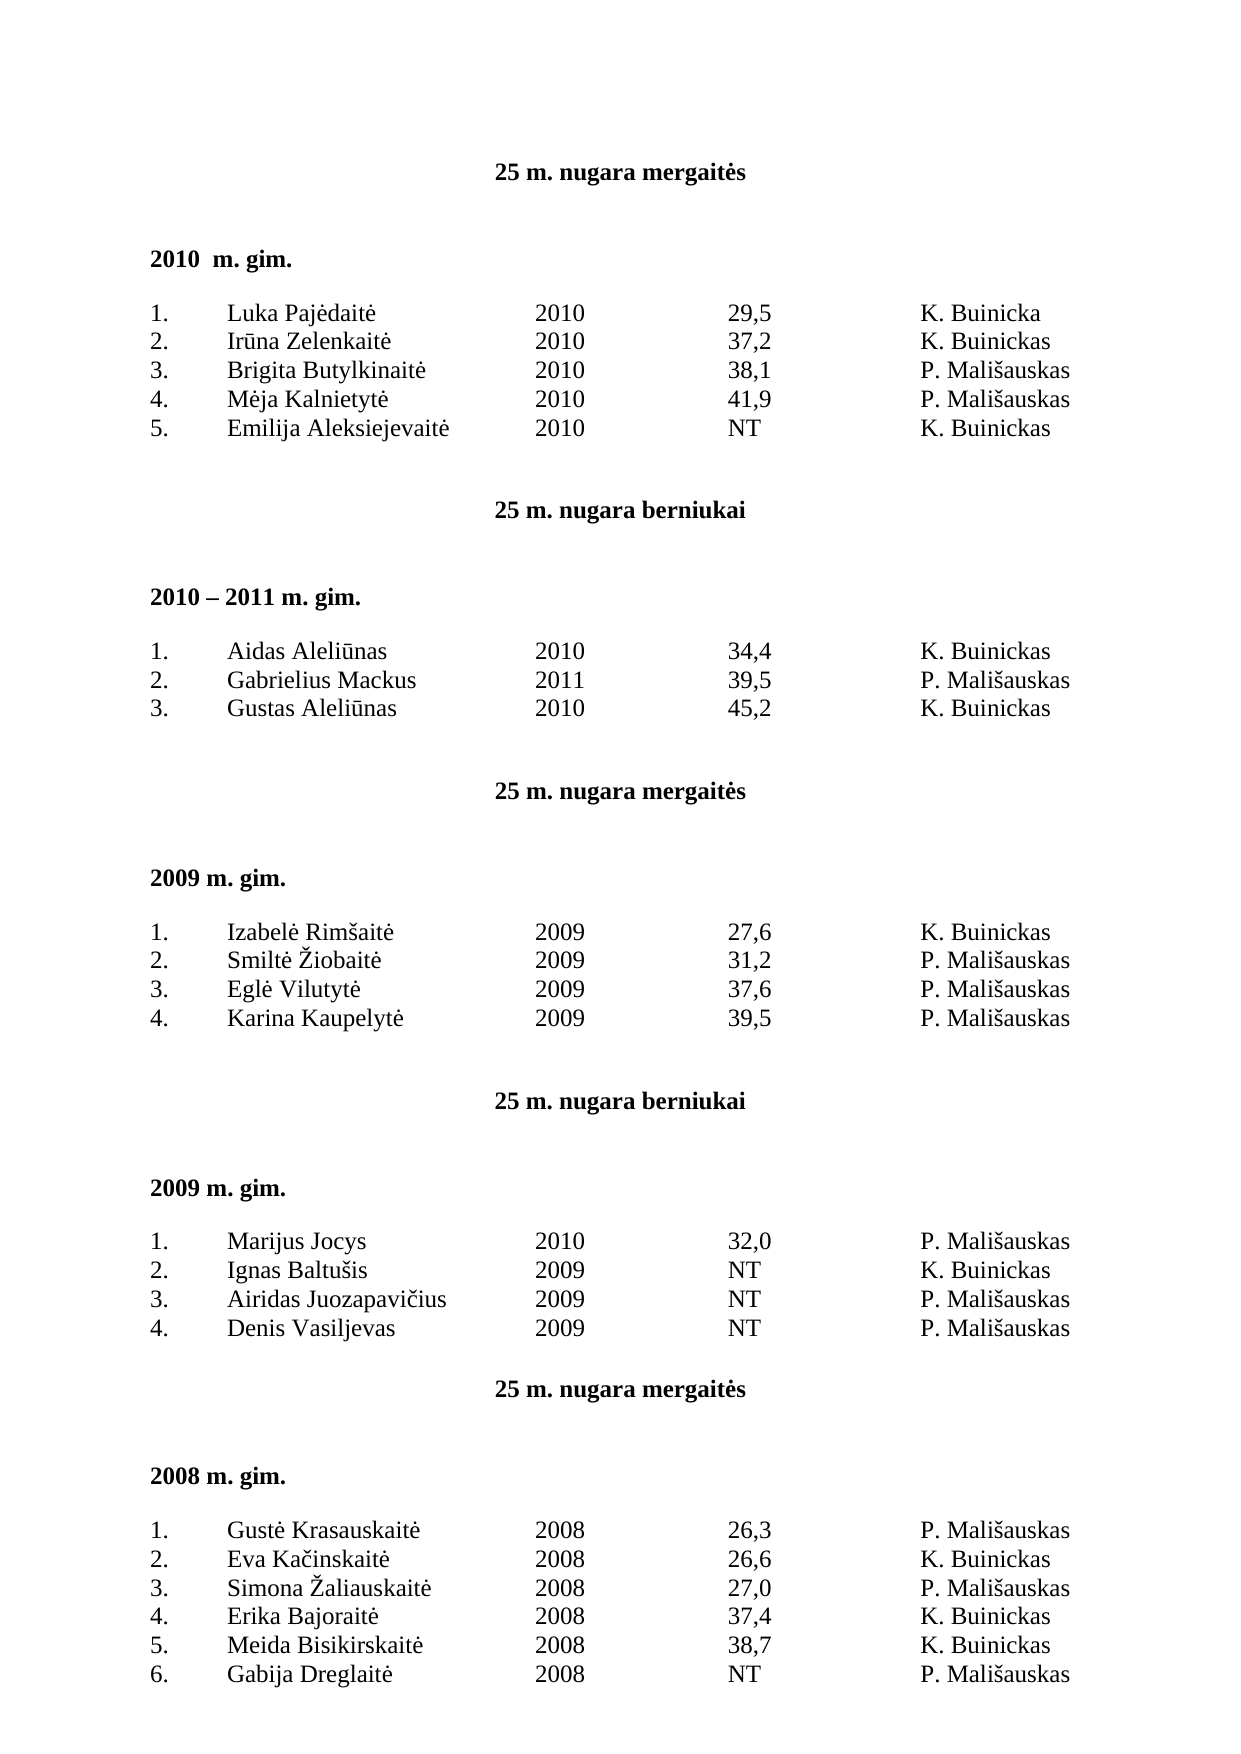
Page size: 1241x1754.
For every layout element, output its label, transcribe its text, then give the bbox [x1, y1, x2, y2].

table_header Izabelė Rimšaitė [216, 917, 524, 946]
table_cell 2010 [524, 355, 716, 384]
table_cell 2008 [524, 1601, 716, 1630]
table_cell NT [716, 1313, 909, 1341]
text 25 m. nugara mergaitės [150, 1341, 1090, 1403]
table_cell K. Buinickas [909, 694, 1101, 722]
table_cell NT [716, 1284, 909, 1313]
table_cell 2. [139, 665, 216, 693]
text 25 m. nugara mergaitės [150, 776, 1090, 805]
table_header 2010 [524, 1226, 716, 1255]
table_cell Ignas Baltušis [216, 1255, 524, 1284]
table_cell NT [716, 413, 909, 441]
table_cell 2011 [524, 665, 716, 693]
table_header K. Buinickas [909, 636, 1101, 665]
table_header 1. [139, 917, 216, 946]
table_cell Erika Bajoraitė [216, 1601, 524, 1630]
table_header 1. [139, 298, 216, 326]
table_cell Irūna Zelenkaitė [216, 326, 524, 355]
table_cell 2010 [524, 694, 716, 722]
table_cell 4. [139, 1313, 216, 1341]
table_cell Meida Bisikirskaitė [216, 1630, 524, 1659]
table_cell P. Mališauskas [909, 665, 1101, 693]
table_cell P. Mališauskas [909, 1659, 1101, 1688]
table_cell P. Mališauskas [909, 355, 1101, 384]
table_cell 26,6 [716, 1544, 909, 1573]
table_header Luka Pajėdaitė [216, 298, 524, 326]
table_cell 3. [139, 694, 216, 722]
table_cell 37,6 [716, 974, 909, 1003]
table_cell K. Buinickas [909, 1255, 1101, 1284]
table_header 1. [139, 1515, 216, 1544]
table_cell 4. [139, 384, 216, 413]
table_cell 3. [139, 1573, 216, 1601]
table_cell Gabija Dreglaitė [216, 1659, 524, 1688]
table_cell Gustas Aleliūnas [216, 694, 524, 722]
table_cell 31,2 [716, 946, 909, 974]
table_header P. Mališauskas [909, 1226, 1101, 1255]
table_header P. Mališauskas [909, 1515, 1101, 1544]
table_cell 2010 [524, 413, 716, 441]
table_cell P. Mališauskas [909, 1313, 1101, 1341]
table_cell 2008 [524, 1630, 716, 1659]
table_cell K. Buinickas [909, 1630, 1101, 1659]
table_cell 45,2 [716, 694, 909, 722]
table_header 2009 [524, 917, 716, 946]
table_header 1. [139, 636, 216, 665]
table_cell 2. [139, 1255, 216, 1284]
table_header Aidas Aleliūnas [216, 636, 524, 665]
table_header K. Buinickas [909, 917, 1101, 946]
table_cell 2009 [524, 1284, 716, 1313]
table_cell P. Mališauskas [909, 946, 1101, 974]
table_header 34,4 [716, 636, 909, 665]
table_cell NT [716, 1659, 909, 1688]
text 25 m. nugara berniukai [150, 1086, 1090, 1114]
table_cell K. Buinickas [909, 1601, 1101, 1630]
text 2009 m. gim. [150, 830, 1090, 892]
table_header 2010 [524, 636, 716, 665]
table_header 2008 [524, 1515, 716, 1544]
table_header 27,6 [716, 917, 909, 946]
table_header Marijus Jocys [216, 1226, 524, 1255]
table_cell 37,2 [716, 326, 909, 355]
table_header 29,5 [716, 298, 909, 326]
table_cell 5. [139, 413, 216, 441]
table_cell 2009 [524, 1255, 716, 1284]
table_cell Karina Kaupelytė [216, 1003, 524, 1032]
table_cell P. Mališauskas [909, 1284, 1101, 1313]
text 25 m. nugara mergaitės [150, 157, 1090, 186]
table_cell Gabrielius Mackus [216, 665, 524, 693]
table_cell Eva Kačinskaitė [216, 1544, 524, 1573]
table_cell K. Buinickas [909, 413, 1101, 441]
table_cell 2010 [524, 384, 716, 413]
table_cell Emilija Aleksiejevaitė [216, 413, 524, 441]
table_cell 2009 [524, 974, 716, 1003]
table_cell 3. [139, 1284, 216, 1313]
table_cell Airidas Juozapavičius [216, 1284, 524, 1313]
table_cell 41,9 [716, 384, 909, 413]
table_cell 3. [139, 974, 216, 1003]
table_cell 39,5 [716, 1003, 909, 1032]
table_header 26,3 [716, 1515, 909, 1544]
table_cell P. Mališauskas [909, 1003, 1101, 1032]
table_header 1. [139, 1226, 216, 1255]
table_cell Denis Vasiljevas [216, 1313, 524, 1341]
table_cell 4. [139, 1003, 216, 1032]
table_cell 2008 [524, 1544, 716, 1573]
table_cell 38,1 [716, 355, 909, 384]
table_cell Mėja Kalnietytė [216, 384, 524, 413]
table_cell Smiltė Žiobaitė [216, 946, 524, 974]
table_cell 2. [139, 326, 216, 355]
table_cell 38,7 [716, 1630, 909, 1659]
table_cell 2. [139, 1544, 216, 1573]
table_cell P. Mališauskas [909, 1573, 1101, 1601]
table_header K. Buinicka [909, 298, 1101, 326]
text 2010 – 2011 m. gim. [150, 549, 1090, 611]
table_cell 2009 [524, 946, 716, 974]
table_cell 4. [139, 1601, 216, 1630]
table_cell Brigita Butylkinaitė [216, 355, 524, 384]
table_cell 3. [139, 355, 216, 384]
table_cell 2. [139, 946, 216, 974]
table_cell 37,4 [716, 1601, 909, 1630]
table_cell K. Buinickas [909, 1544, 1101, 1573]
table_cell 2009 [524, 1003, 716, 1032]
table_cell K. Buinickas [909, 326, 1101, 355]
table_header 32,0 [716, 1226, 909, 1255]
text 2010 m. gim. [150, 211, 1090, 273]
table_cell 2008 [524, 1659, 716, 1688]
table_cell P. Mališauskas [909, 974, 1101, 1003]
table_cell P. Mališauskas [909, 384, 1101, 413]
table_cell Eglė Vilutytė [216, 974, 524, 1003]
table_cell 2008 [524, 1573, 716, 1601]
table_cell Simona Žaliauskaitė [216, 1573, 524, 1601]
table_cell 2010 [524, 326, 716, 355]
table_cell 5. [139, 1630, 216, 1659]
table_cell 39,5 [716, 665, 909, 693]
table_header 2010 [524, 298, 716, 326]
table_cell NT [716, 1255, 909, 1284]
text 25 m. nugara berniukai [150, 495, 1090, 524]
text 2008 m. gim. [150, 1428, 1090, 1490]
table_cell 2009 [524, 1313, 716, 1341]
text 2009 m. gim. [150, 1139, 1090, 1201]
table_cell 27,0 [716, 1573, 909, 1601]
table_header Gustė Krasauskaitė [216, 1515, 524, 1544]
table_cell 6. [139, 1659, 216, 1688]
